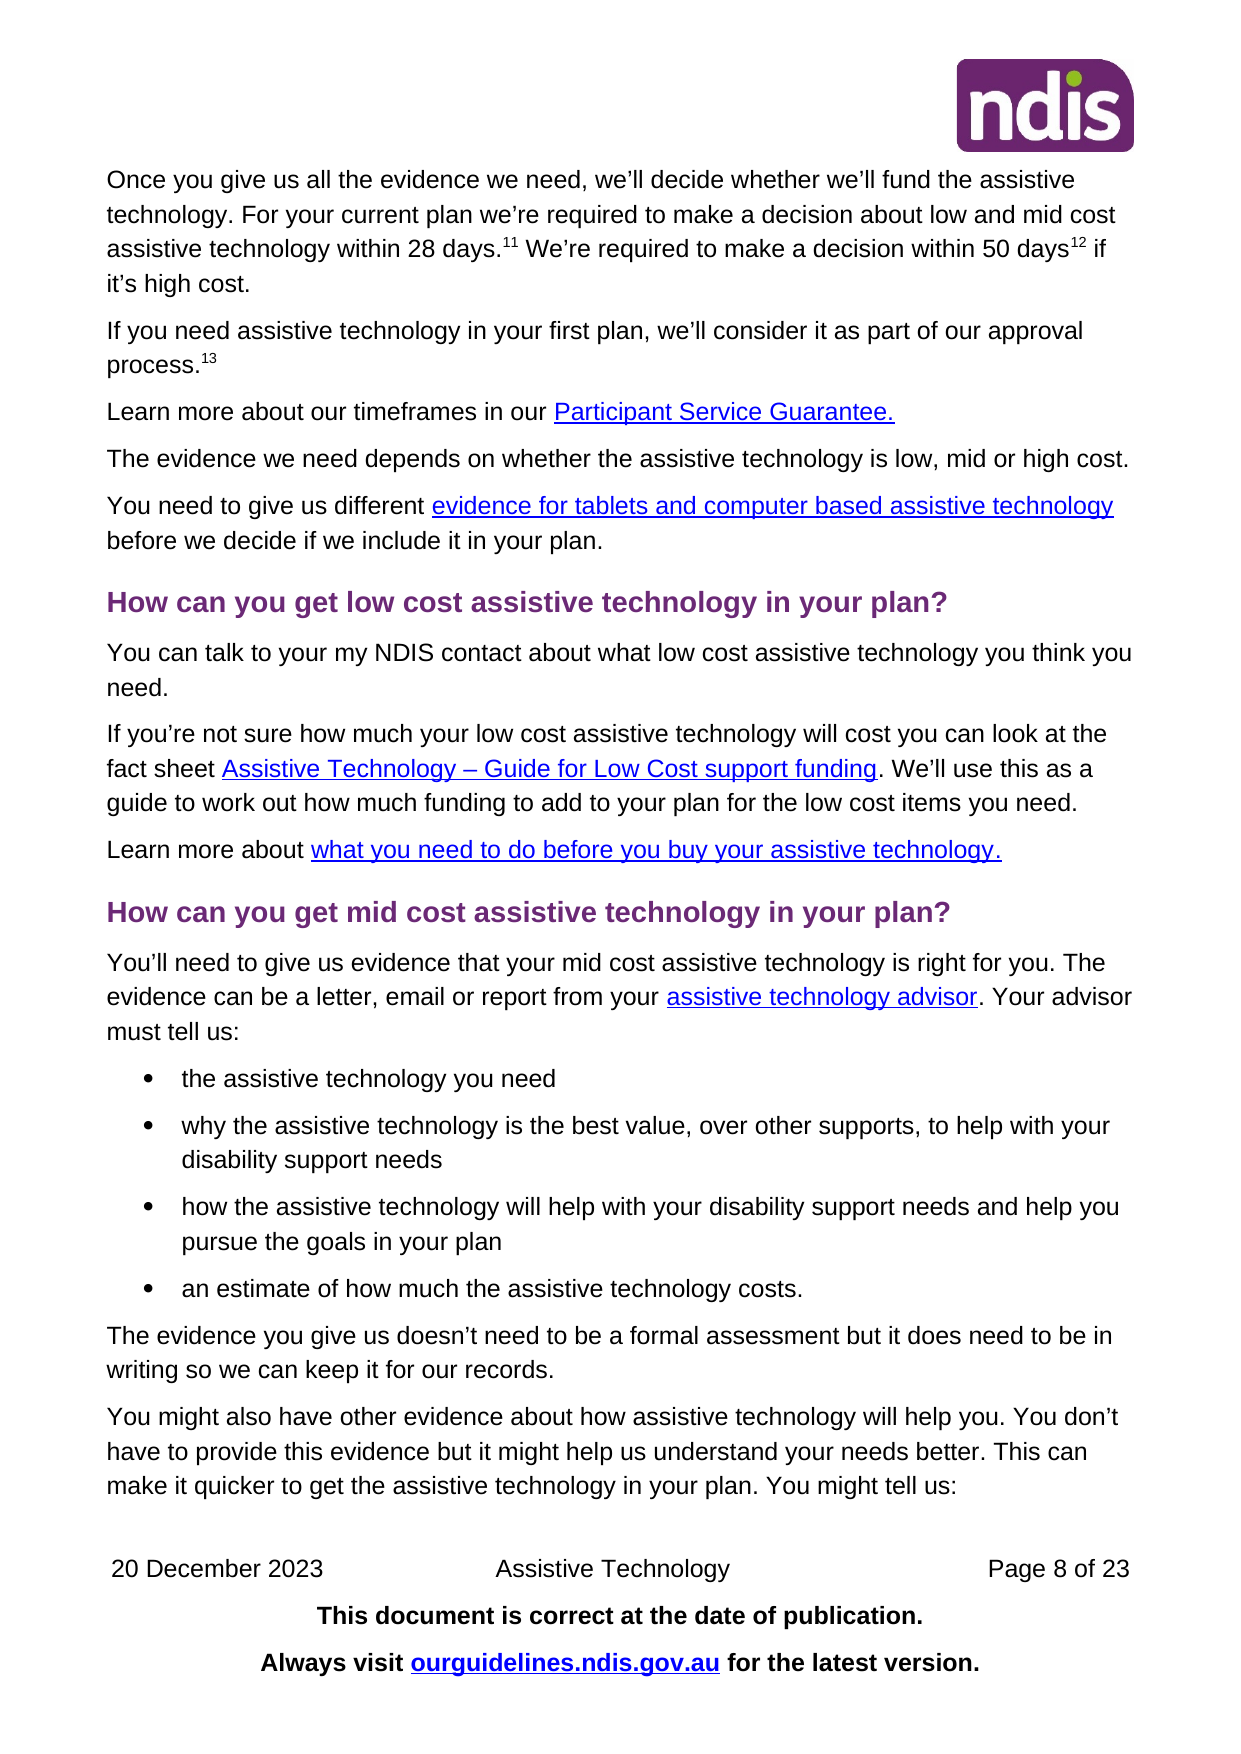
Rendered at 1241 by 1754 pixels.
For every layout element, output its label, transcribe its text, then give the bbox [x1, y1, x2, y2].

subtitle How can you get low cost assistive technology in your plan? [106, 585, 1134, 619]
text If you’re not sure how much your low cost assistive technology will cost you can look at the fact sheet Assistive Technology – Guide for Low Cost support funding. We’ll use this as a guide to work out how much funding to add to your plan for the low cost items you need. [106, 719, 1134, 817]
text how the assistive technology will help with your disability support needs and help you pursue the goals in your plan [144, 1192, 1134, 1256]
subtitle How can you get mid cost assistive technology in your plan? [106, 895, 1134, 928]
text You might also have other evidence about how assistive technology will help you. You don’t have to provide this evidence but it might help us understand your needs better. This can make it quicker to get the assistive technology in your plan. You might tell us: [106, 1402, 1134, 1500]
picture [956, 59, 1134, 152]
text You need to give us different evidence for tablets and computer based assistive technology before we decide if we include it in your plan. [106, 491, 1134, 554]
text an estimate of how much the assistive technology costs. [144, 1274, 1134, 1303]
list The evidence you give us doesn’t need to be a formal assessment but it does need to be in writing so we can keep it for our records. [106, 1321, 1134, 1384]
text The evidence we need depends on whether the assistive technology is low, mid or high cost. [106, 444, 1134, 473]
text Learn more about our timeframes in our Participant Service Guarantee. [106, 397, 1134, 426]
text why the assistive technology is the best value, over other supports, to help with your disability support needs [144, 1111, 1134, 1174]
text the assistive technology you need [144, 1064, 1134, 1092]
text Once you give us all the evidence we need, we’ll decide whether we’ll fund the assistive technology. For your current plan we’re required to make a decision about low and mid cost assistive technology within 28 days. We’re required to make a decision within 50 days if it’s high cost. [106, 165, 1134, 298]
text If you need assistive technology in your first plan, we’ll consider it as part of our approval process. [106, 316, 1134, 379]
text Learn more about what you need to do before you buy your assistive technology. [106, 835, 1134, 864]
text You’ll need to give us evidence that your mid cost assistive technology is right for you. The evidence can be a letter, email or report from your assistive technology advisor. Your advisor must tell us: [106, 948, 1134, 1045]
text You can talk to your my NDIS contact about what low cost assistive technology you think you need. [106, 638, 1134, 701]
